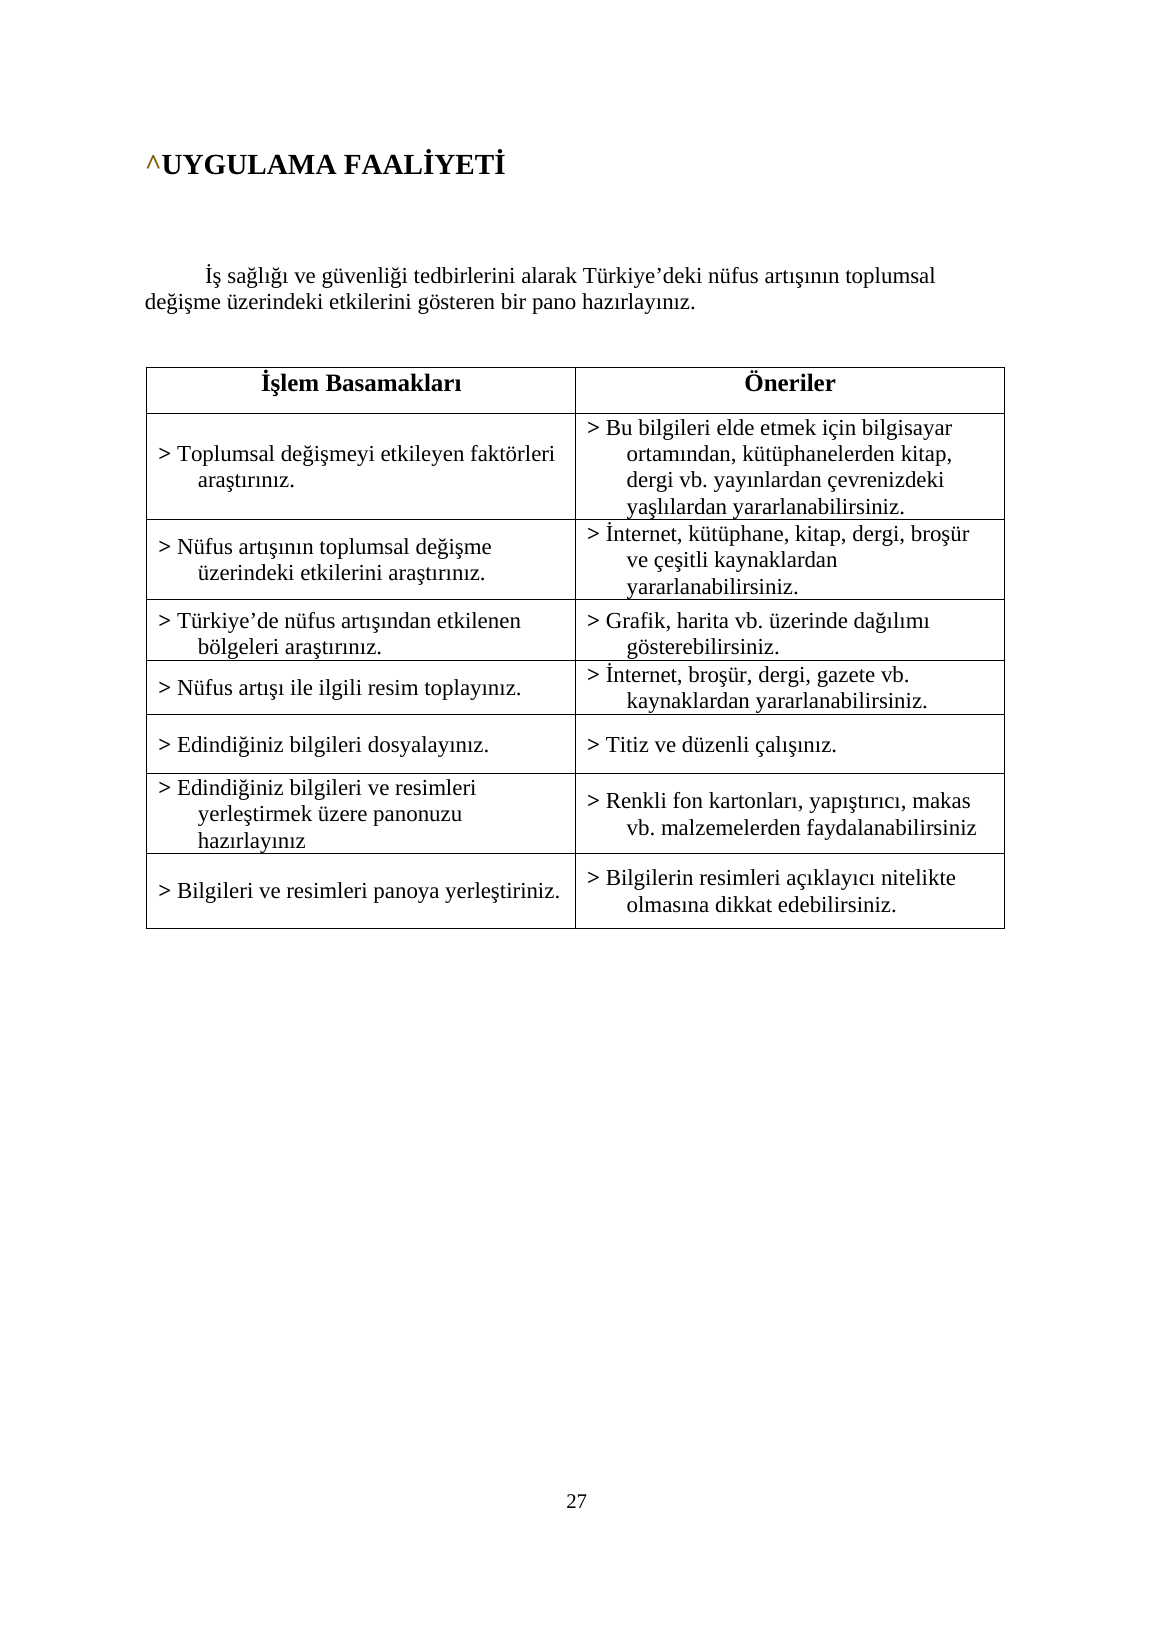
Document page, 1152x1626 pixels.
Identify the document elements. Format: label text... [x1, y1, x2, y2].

table_cell > Edindiğiniz bilgileri ve resimleri yerleştirmek üzere panonuzu hazırlayınız [147, 774, 575, 853]
table_cell > Grafik, harita vb. üzerinde dağılımı gösterebilirsiniz. [576, 600, 1004, 659]
table_cell > Nüfus artışının toplumsal değişme üzerindeki etkilerini araştırınız. [147, 520, 575, 599]
table_cell > Titiz ve düzenli çalışınız. [576, 715, 1004, 773]
table_cell > Bu bilgileri elde etmek için bilgisayar ortamından, kütüphanelerden kitap, dergi vb. yayınlardan çevrenizdeki yaşlılardan yararlanabilirsiniz. [576, 414, 1004, 519]
table_cell > Bilgileri ve resimleri panoya yerleştiriniz. [147, 854, 575, 927]
table_cell > Renkli fon kartonları, yapıştırıcı, makas vb. malzemelerden faydalanabilirsiniz [576, 774, 1004, 853]
table_cell > Türkiye’de nüfus artışından etkilenen bölgeleri araştırınız. [147, 600, 575, 659]
table_cell > Toplumsal değişmeyi etkileyen faktörleri araştırınız. [147, 414, 575, 519]
text İş sağlığı ve güvenliği tedbirlerini alarak Türkiye’deki nüfus artışının toplumsal değişme üzerindeki etkilerini gösteren bir pano hazırlayınız. [144, 262, 1007, 314]
table_cell > İnternet, broşür, dergi, gazete vb. kaynaklardan yararlanabilirsiniz. [576, 661, 1004, 713]
table_cell > İnternet, kütüphane, kitap, dergi, broşür ve çeşitli kaynaklardan yararlanabilirsiniz. [576, 520, 1004, 599]
table_cell > Bilgilerin resimleri açıklayıcı nitelikte olmasına dikkat edebilirsiniz. [576, 854, 1004, 927]
table_header İşlem Basamakları [147, 368, 575, 413]
text ^UYGULAMA FAALİYETİ [144, 147, 1007, 181]
table_header Öneriler [576, 368, 1004, 413]
table_cell > Nüfus artışı ile ilgili resim toplayınız. [147, 661, 575, 713]
table_cell > Edindiğiniz bilgileri dosyalayınız. [147, 715, 575, 773]
